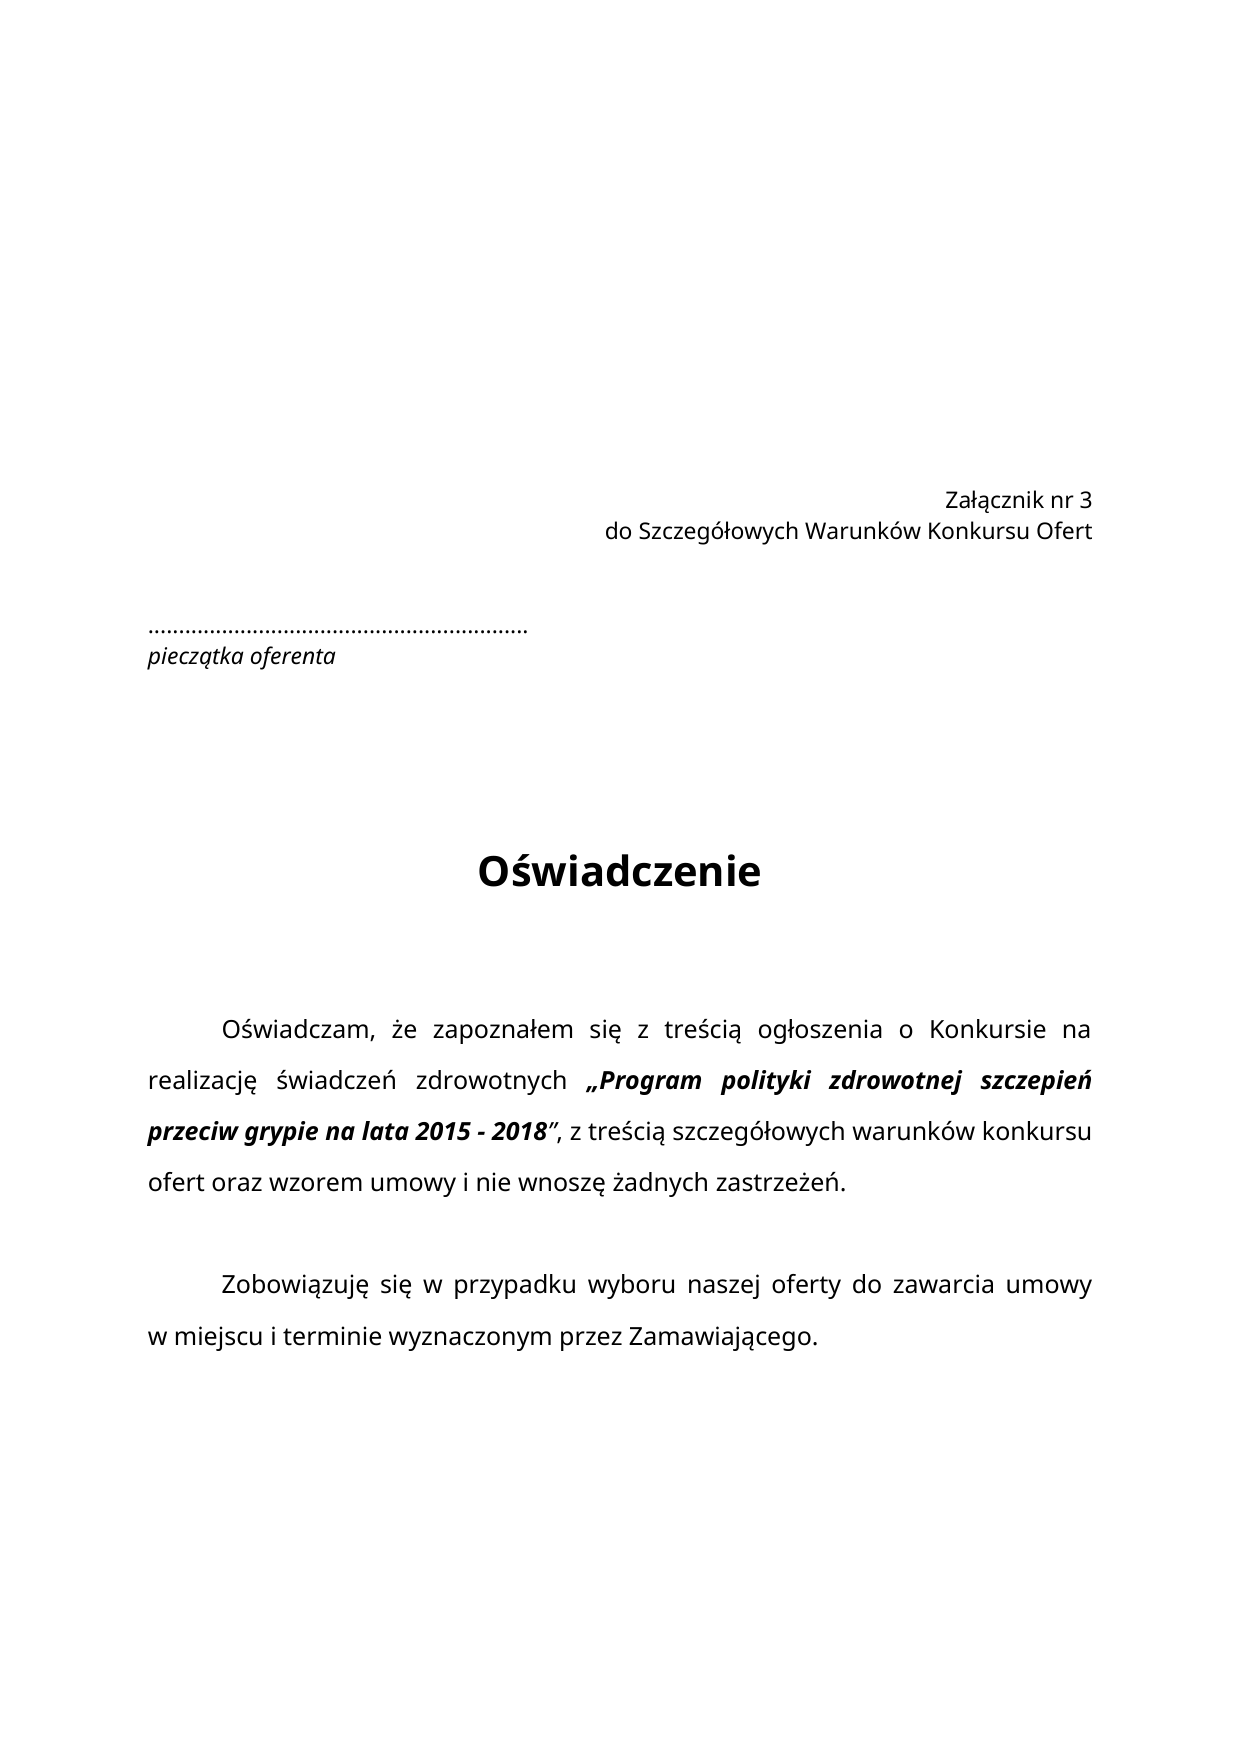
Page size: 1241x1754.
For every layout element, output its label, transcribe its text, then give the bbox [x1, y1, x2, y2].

text Oświadczenie [148, 842, 1093, 898]
text Oświadczam, że zapoznałem się z treścią ogłoszenia o Konkursie na realizację świadczeń zdrowotnych „Program polityki zdrowotnej szczepień przeciw grypie na lata 2015 - 2018”, z treścią szczegółowych warunków konkursu ofert oraz wzorem umowy i nie wnoszę żadnych zastrzeżeń. [148, 1012, 1093, 1199]
text do Szczegółowych Warunków Konkursu Ofert [148, 515, 1093, 546]
text pieczątka oferenta [148, 640, 1093, 671]
text Załącznik nr 3 [148, 484, 1093, 515]
text .............................................................. [148, 609, 1093, 640]
text Zobowiązuję się w przypadku wyboru naszej oferty do zawarcia umowy w miejscu i terminie wyznaczonym przez Zamawiającego. [148, 1267, 1093, 1352]
